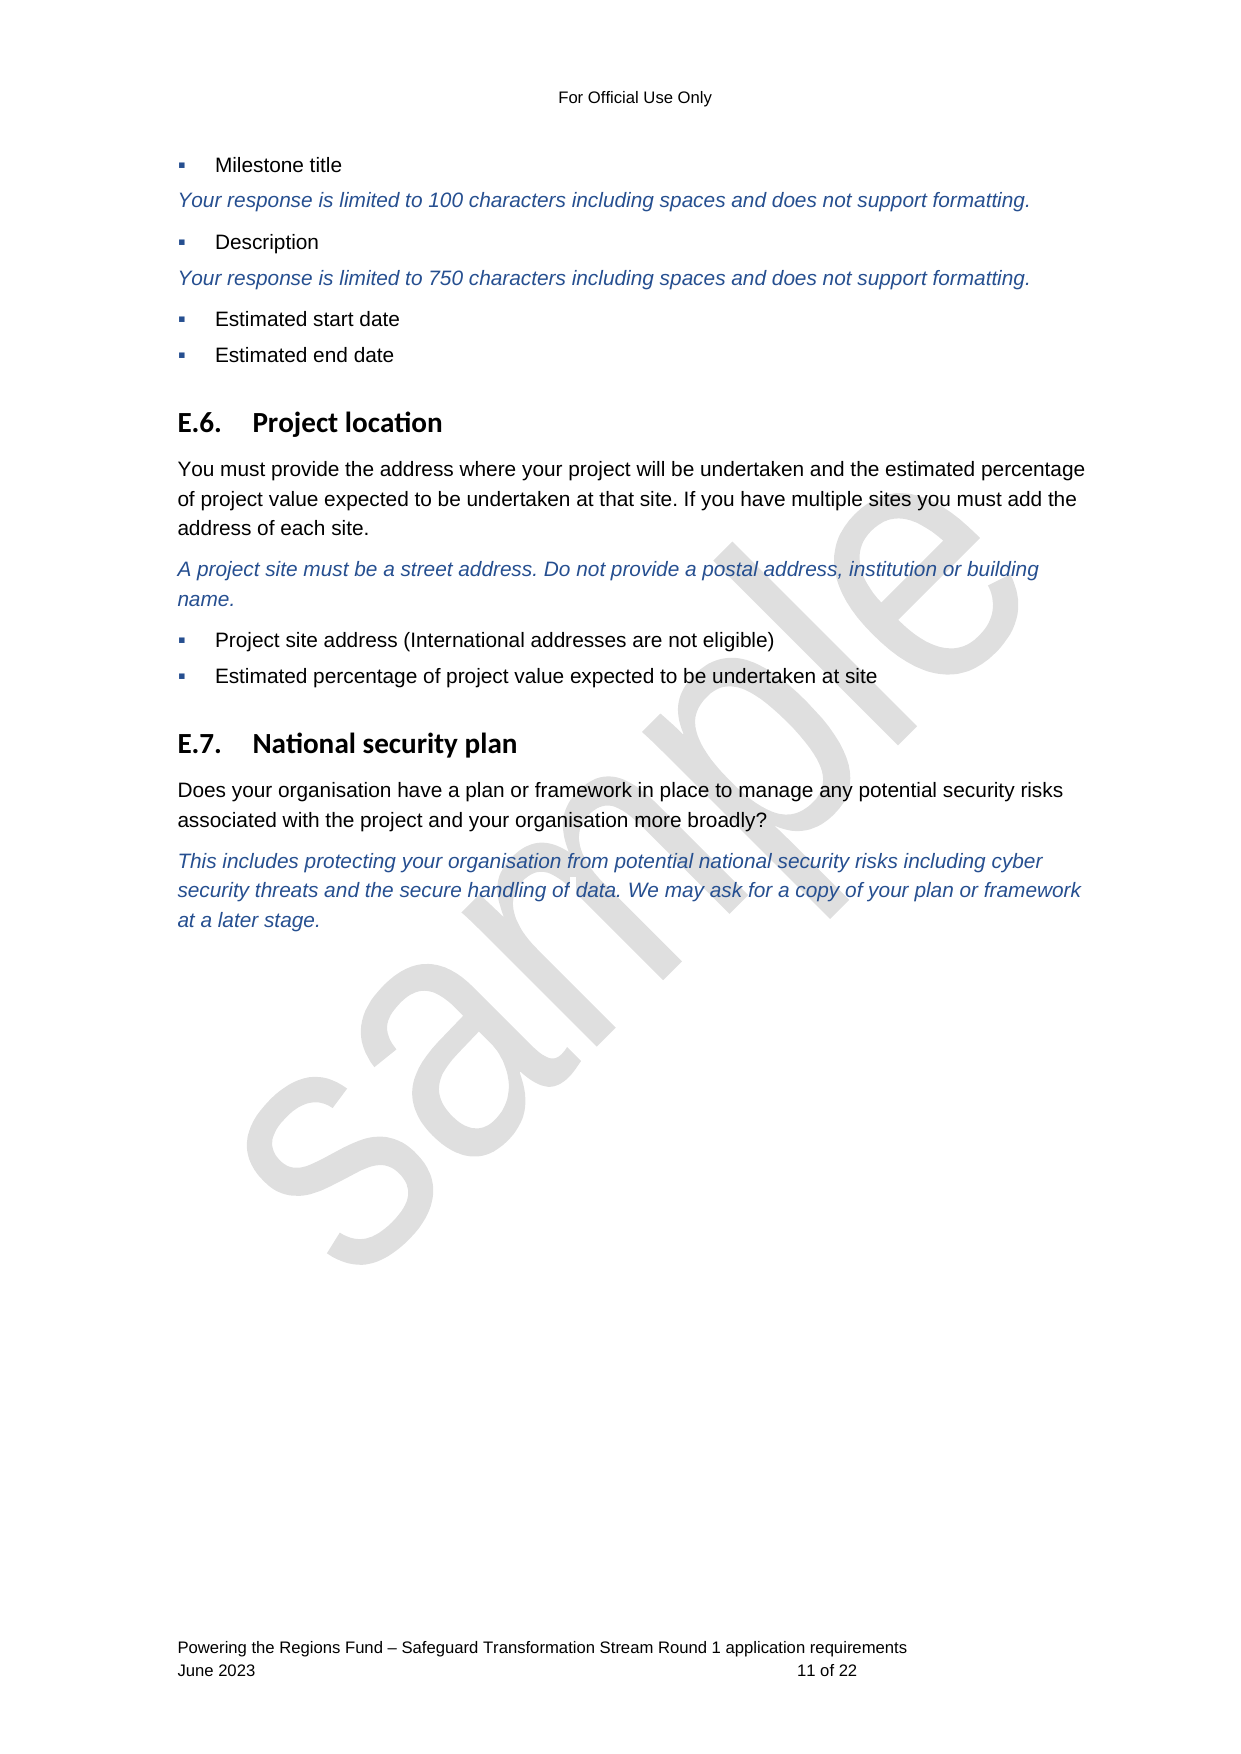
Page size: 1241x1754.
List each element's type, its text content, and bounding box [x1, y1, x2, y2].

text Your response is limited to 100 characters including spaces and does not support formatting. [177, 183, 1092, 212]
list Estimated percentage of project value expected to be undertaken at site [177, 658, 1092, 687]
list Estimated end date [177, 337, 1092, 366]
list Project site address (International addresses are not eligible) [177, 623, 1092, 652]
text A project site must be a street address. Do not provide a postal address, institution or building name. [177, 552, 1092, 610]
list Estimated start date [177, 302, 1092, 331]
text Your response is limited to 750 characters including spaces and does not support formatting. [177, 260, 1092, 289]
list Description [177, 225, 1092, 254]
text Does your organisation have a plan or framework in place to manage any potential security risks associated with the project and your organisation more broadly? [177, 773, 1092, 831]
subtitle Project location [177, 404, 1092, 439]
text You must provide the address where your project will be undertaken and the estimated percentage of project value expected to be undertaken at that site. If you have multiple sites you must add the address of each site. [177, 452, 1092, 539]
text This includes protecting your organisation from potential national security risks including cyber security threats and the secure handling of data. We may ask for a copy of your plan or framework at a later stage. [177, 844, 1092, 931]
subtitle National security plan [177, 725, 1092, 761]
list Milestone title [177, 148, 1092, 177]
